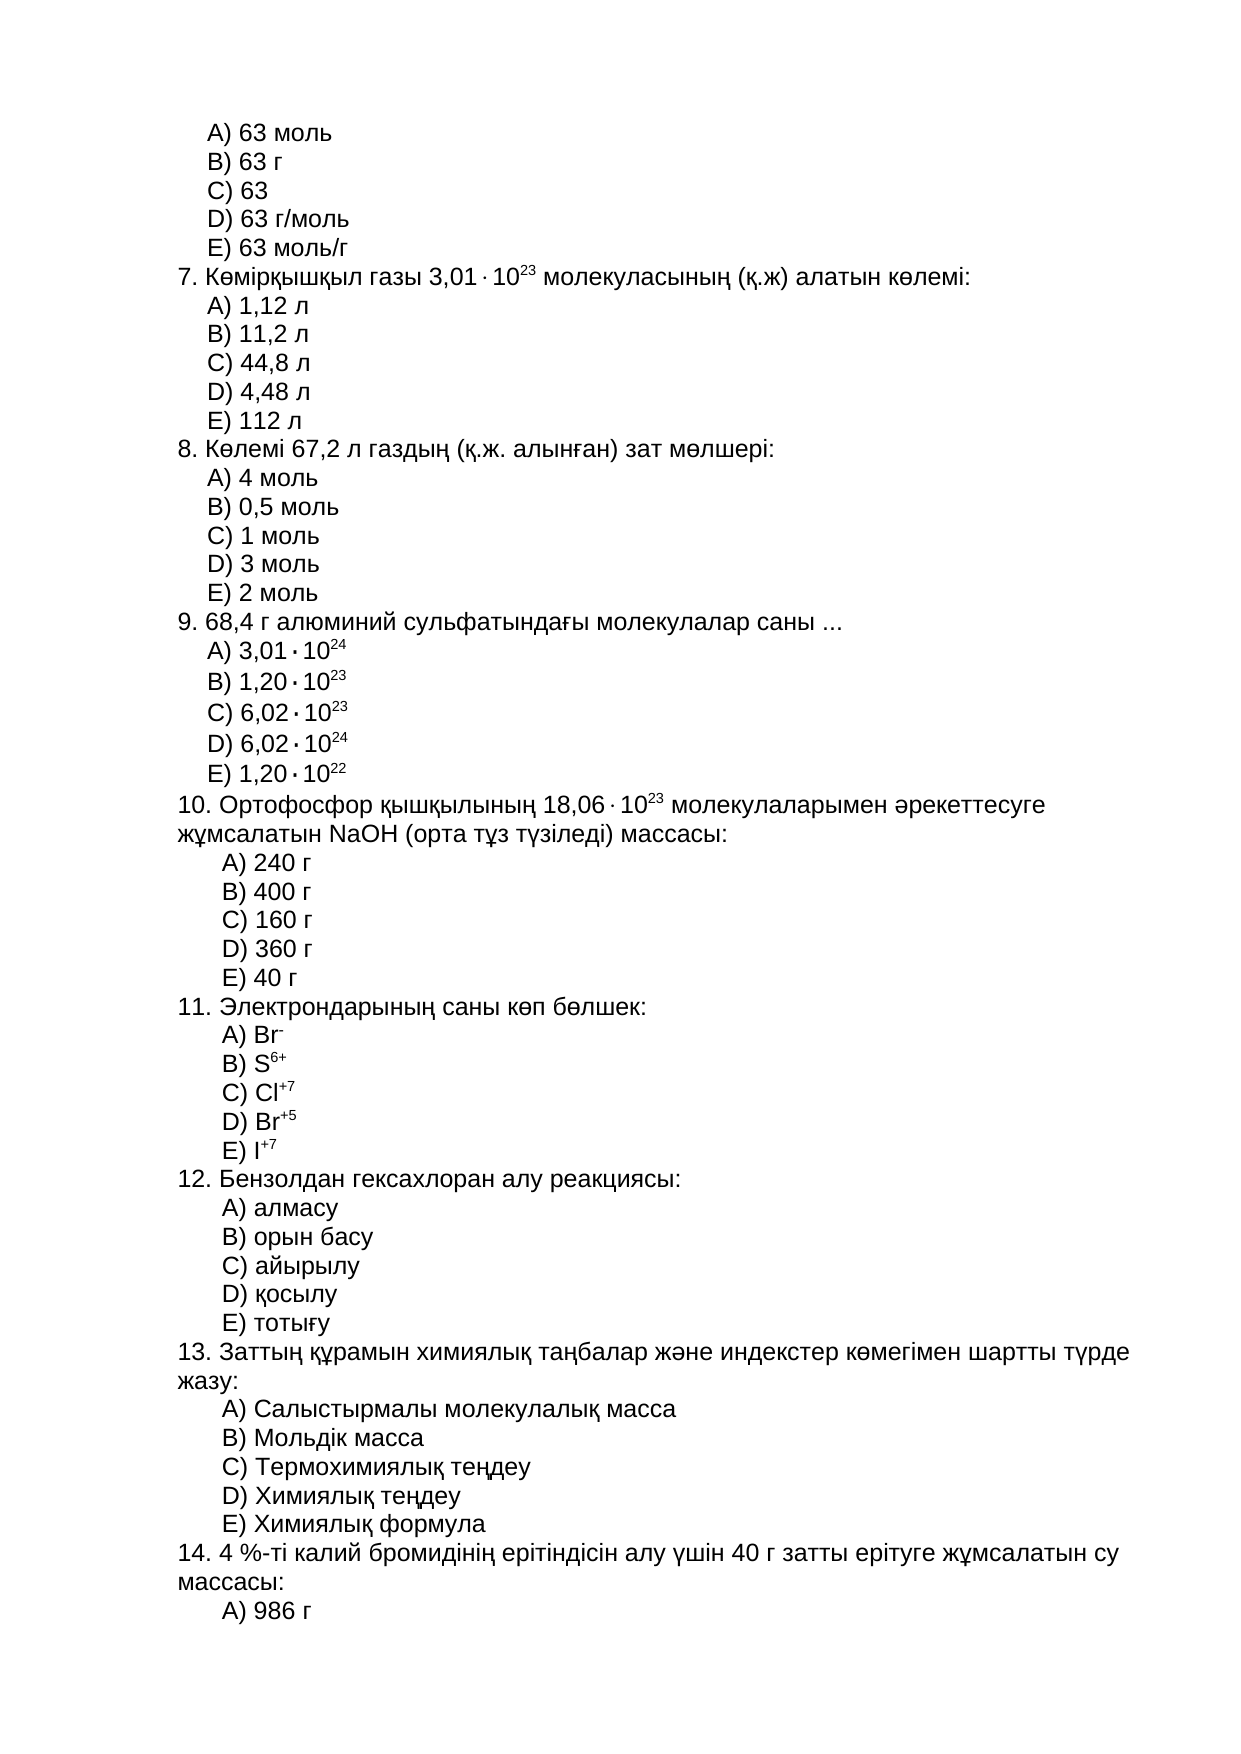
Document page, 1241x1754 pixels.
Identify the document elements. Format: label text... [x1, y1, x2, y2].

text C) Термохимиялық теңдеу [177, 1452, 1152, 1481]
text A) Салыстырмалы молекулалық масса [177, 1394, 1152, 1423]
text C) 160 г [177, 906, 1152, 934]
text B) 63 г [177, 147, 1152, 176]
text A) 1,12 л [177, 291, 1152, 319]
text B) Мольдік масса [177, 1423, 1152, 1452]
text 12. Бензолдан гексахлоран алу реакциясы: [177, 1164, 1152, 1193]
text 14. 4 %-ті калий бромидінің ерітіндісін алу үшін 40 г затты ерітуге жұмсалатын су массасы: [177, 1538, 1152, 1596]
text 10. Ортофосфор қышқылының 18,061023 молекулаларымен әрекеттесуге жұмсалатын NaOH (орта тұз түзіледі) массасы: [177, 790, 1152, 848]
text D) 6,021024 [177, 728, 1152, 759]
text E) І+7 [177, 1136, 1152, 1164]
text D) 360 г [177, 934, 1152, 963]
text E) тотығу [177, 1308, 1152, 1337]
text 8. Көлемі 67,2 л газдың (қ.ж. алынған) зат мөлшері: [177, 434, 1152, 463]
text D) 3 моль [177, 549, 1152, 578]
text E) 1,201022 [177, 759, 1152, 790]
text A) 3,011024 [177, 636, 886, 667]
text E) 2 моль [177, 578, 1152, 607]
text C) 44,8 л [177, 348, 1152, 377]
text B) S6+ [177, 1049, 1152, 1078]
text C) 63 [177, 176, 1152, 204]
text C) 1 моль [177, 521, 1152, 549]
text D) 4,48 л [177, 377, 1152, 406]
text B) орын басу [177, 1222, 1152, 1251]
text E) 112 л [177, 406, 1152, 434]
text D) Химиялық теңдеу [177, 1481, 1152, 1509]
text C) Cl+7 [177, 1078, 1152, 1107]
text E) 40 г [177, 963, 1152, 992]
text A) Br [177, 1021, 1152, 1049]
text B) 11,2 л [177, 319, 1152, 348]
text D) қосылу [177, 1279, 1152, 1308]
text E) 63 моль/г [177, 233, 1152, 262]
text B) 0,5 моль [177, 492, 1152, 521]
text A) 4 моль [177, 463, 1152, 492]
text D) 63 г/моль [177, 204, 1152, 233]
text C) айырылу [177, 1251, 1152, 1279]
text D) Br+5 [177, 1107, 1152, 1136]
text B) 400 г [177, 877, 1152, 906]
text A) 986 г [177, 1596, 1152, 1624]
text 11. Электрондарының саны көп бөлшек: [177, 992, 1152, 1021]
text A) 240 г [177, 848, 1152, 877]
text A) алмасу [177, 1193, 1152, 1222]
text 9. 68,4 г алюминий сульфатындағы молекулалар саны ... [177, 607, 1152, 636]
text 7. Көмірқышқыл газы 3,011023 молекуласының (қ.ж) алатын көлемі: [177, 262, 1152, 291]
text C) 6,021023 [177, 698, 1152, 728]
text E) Химиялық формула [177, 1509, 1152, 1538]
text A) 63 моль [177, 118, 1152, 147]
text 13. Заттың құрамын химиялық таңбалар және индекстер көмегімен шартты түрде жазу: [177, 1337, 1152, 1394]
text B) 1,201023 [177, 667, 1152, 698]
